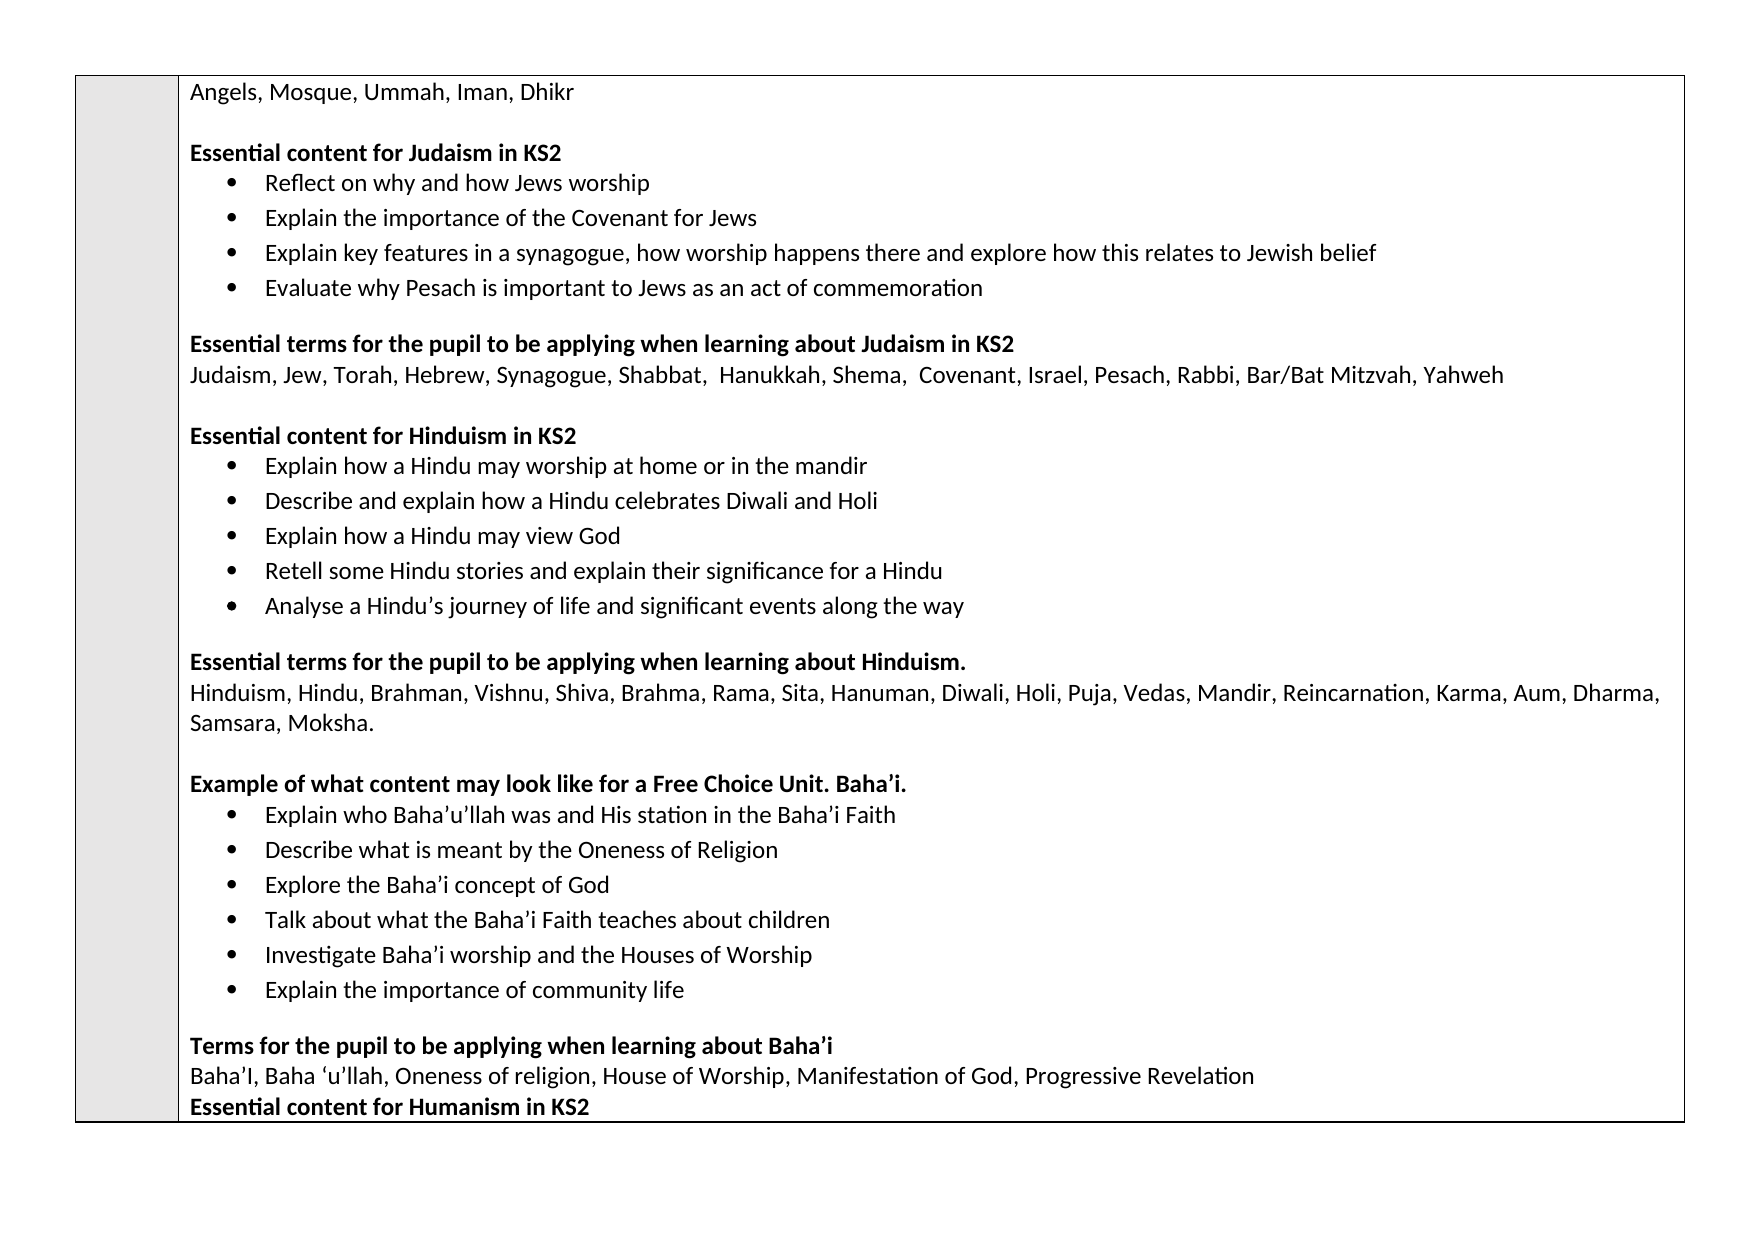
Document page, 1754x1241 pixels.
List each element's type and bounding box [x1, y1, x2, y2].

table_cell [179, 76, 1684, 1121]
table_cell [76, 76, 178, 1121]
